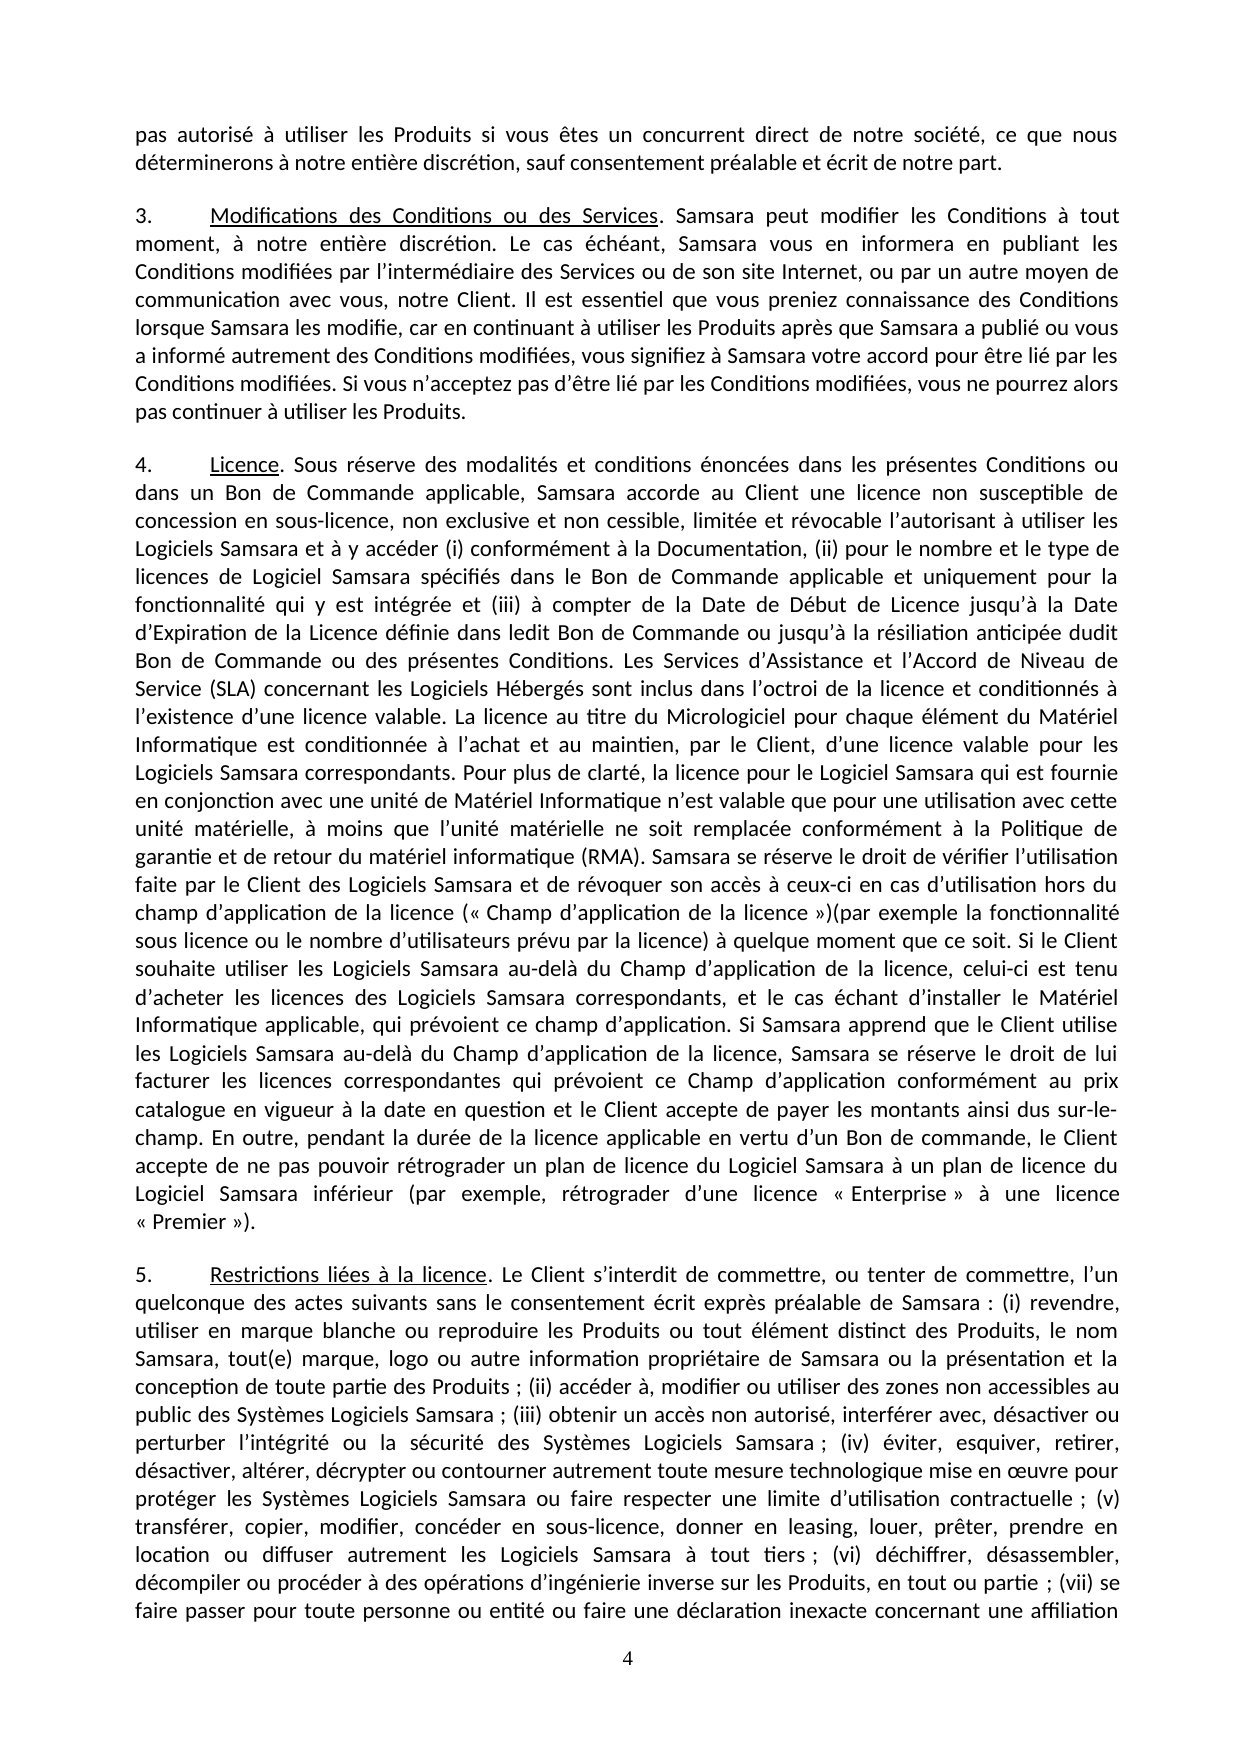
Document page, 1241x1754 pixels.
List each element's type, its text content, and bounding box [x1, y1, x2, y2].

subtitle Modifications des Conditions ou des Services. Samsara peut modifier les Conditions à tout moment, à notre entière discrétion. Le cas échéant, Samsara vous en informera en publiant les Conditions modifiées par l’intermédiaire des Services ou de son site Internet, ou par un autre moyen de communication avec vous, notre Client. Il est essentiel que vous preniez connaissance des Conditions lorsque Samsara les modifie, car en continuant à utiliser les Produits après que Samsara a publié ou vous a informé autrement des Conditions modifiées, vous signifiez à Samsara votre accord pour être lié par les Conditions modifiées. Si vous n’acceptez pas d’être lié par les Conditions modifiées, vous ne pourrez alors pas continuer à utiliser les Produits. [135, 201, 1120, 425]
subtitle Licence. Sous réserve des modalités et conditions énoncées dans les présentes Conditions ou dans un Bon de Commande applicable, Samsara accorde au Client une licence non susceptible de concession en sous-licence, non exclusive et non cessible, limitée et révocable l’autorisant à utiliser les Logiciels Samsara et à y accéder (i) conformément à la Documentation, (ii) pour le nombre et le type de licences de Logiciel Samsara spécifiés dans le Bon de Commande applicable et uniquement pour la fonctionnalité qui y est intégrée et (iii) à compter de la Date de Début de Licence jusqu’à la Date d’Expiration de la Licence définie dans ledit Bon de Commande ou jusqu’à la résiliation anticipée dudit Bon de Commande ou des présentes Conditions. Les Services d’Assistance et l’Accord de Niveau de Service (SLA) concernant les Logiciels Hébergés sont inclus dans l’octroi de la licence et conditionnés à l’existence d’une licence valable. La licence au titre du Micrologiciel pour chaque élément du Matériel Informatique est conditionnée à l’achat et au maintien, par le Client, d’une licence valable pour les Logiciels Samsara correspondants. Pour plus de clarté, la licence pour le Logiciel Samsara qui est fournie en conjonction avec une unité de Matériel Informatique n’est valable que pour une utilisation avec cette unité matérielle, à moins que l’unité matérielle ne soit remplacée conformément à la Politique de garantie et de retour du matériel informatique (RMA). Samsara se réserve le droit de vérifier l’utilisation faite par le Client des Logiciels Samsara et de révoquer son accès à ceux-ci en cas d’utilisation hors du champ d’application de la licence (« Champ d’application de la licence »)(par exemple la fonctionnalité sous licence ou le nombre d’utilisateurs prévu par la licence) à quelque moment que ce soit. Si le Client souhaite utiliser les Logiciels Samsara au-delà du Champ d’application de la licence, celui-ci est tenu d’acheter les licences des Logiciels Samsara correspondants, et le cas échant d’installer le Matériel Informatique applicable, qui prévoient ce champ d’application. Si Samsara apprend que le Client utilise les Logiciels Samsara au-delà du Champ d’application de la licence, Samsara se réserve le droit de lui facturer les licences correspondantes qui prévoient ce Champ d’application conformément au prix catalogue en vigueur à la date en question et le Client accepte de payer les montants ainsi dus sur-le-champ. En outre, pendant la durée de la licence applicable en vertu d’un Bon de commande, le Client accepte de ne pas pouvoir rétrograder un plan de licence du Logiciel Samsara à un plan de licence du Logiciel Samsara inférieur (par exemple, rétrograder d’une licence « Enterprise » à une licence « Premier »). [135, 450, 1120, 1235]
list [135, 1260, 1120, 1624]
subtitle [135, 120, 1120, 176]
